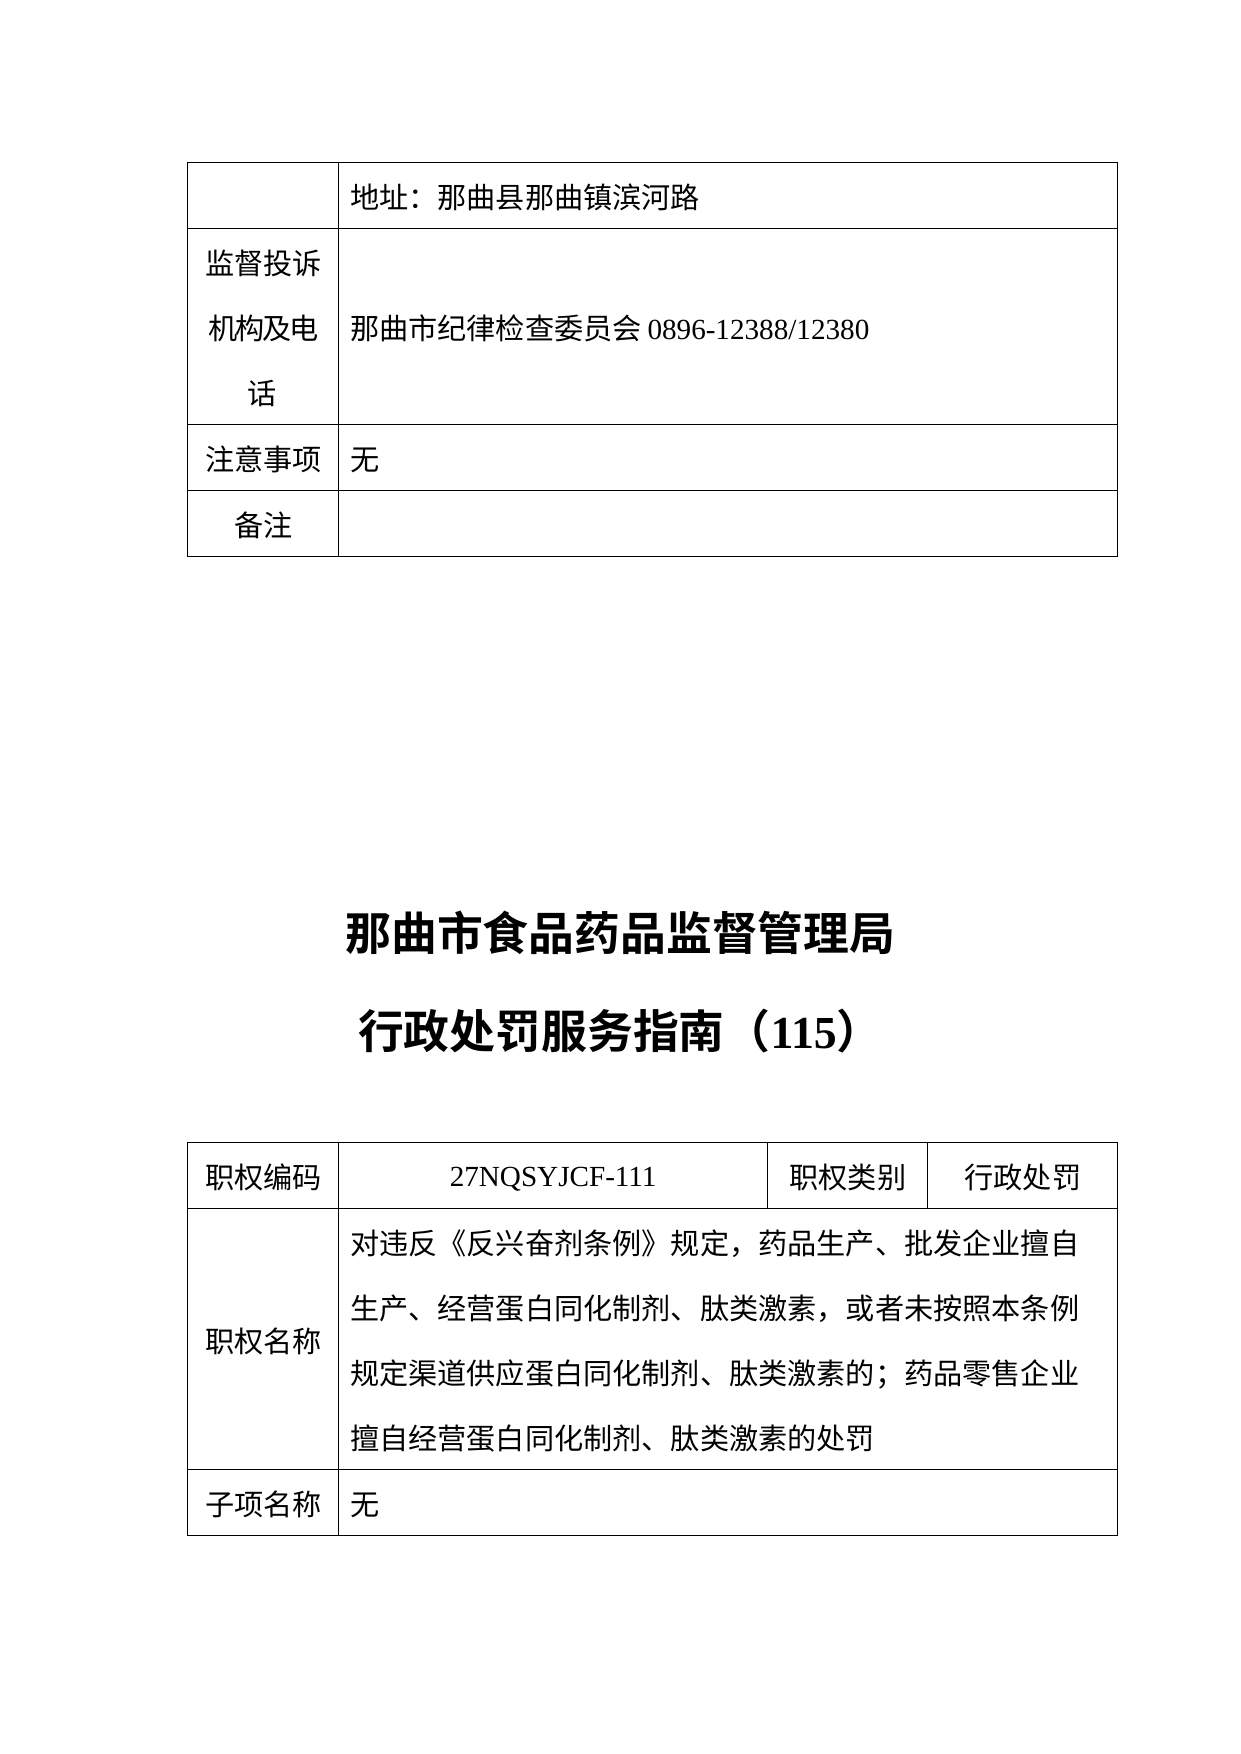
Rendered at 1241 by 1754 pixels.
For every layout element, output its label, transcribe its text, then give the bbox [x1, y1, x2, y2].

text 行政处罚服务指南（115） [187, 980, 1053, 1077]
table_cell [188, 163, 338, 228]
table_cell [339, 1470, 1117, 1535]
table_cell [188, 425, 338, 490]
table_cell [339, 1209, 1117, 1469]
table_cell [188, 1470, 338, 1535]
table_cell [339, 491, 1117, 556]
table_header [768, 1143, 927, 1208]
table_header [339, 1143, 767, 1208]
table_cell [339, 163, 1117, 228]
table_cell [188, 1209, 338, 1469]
text 那曲市食品药品监督管理局 [187, 882, 1053, 980]
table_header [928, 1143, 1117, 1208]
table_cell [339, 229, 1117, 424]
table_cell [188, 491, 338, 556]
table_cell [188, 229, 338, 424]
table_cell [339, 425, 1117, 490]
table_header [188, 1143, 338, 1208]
